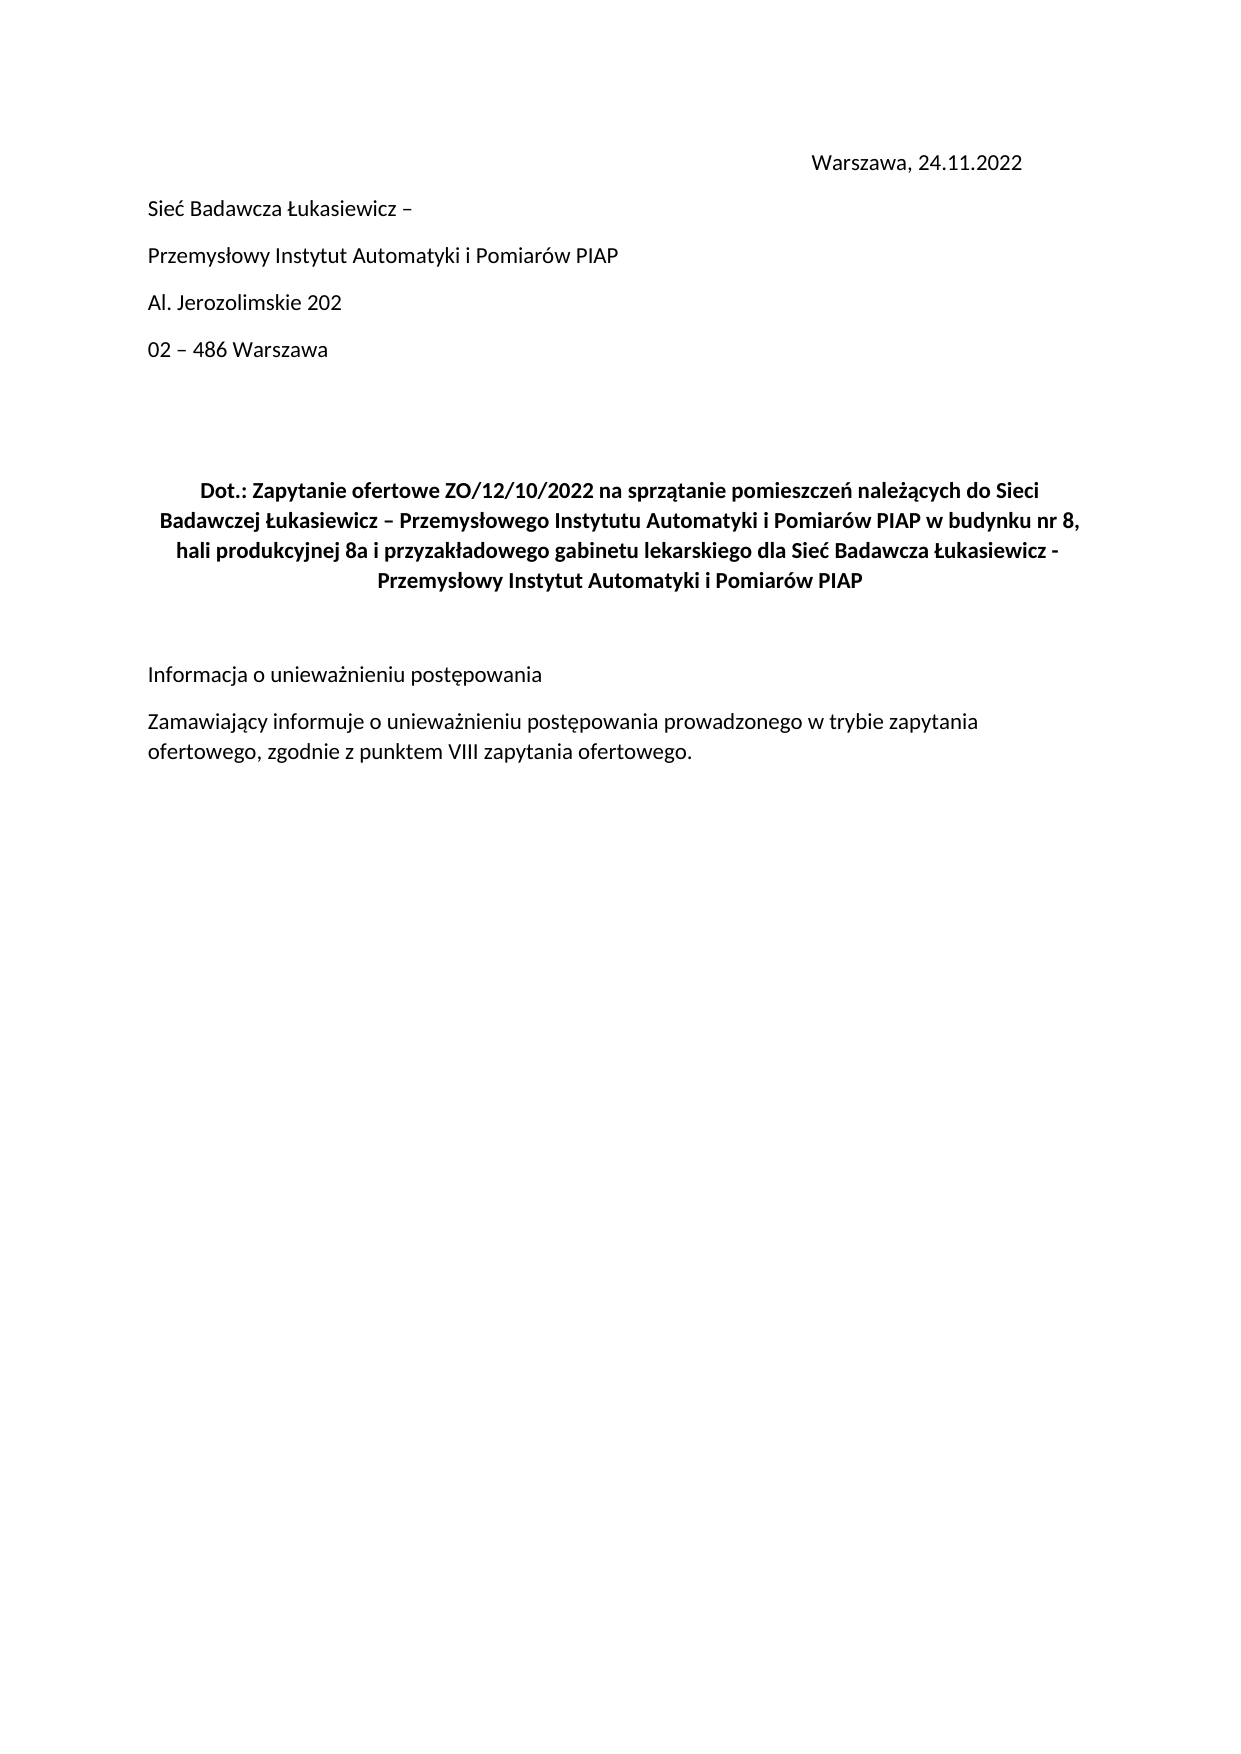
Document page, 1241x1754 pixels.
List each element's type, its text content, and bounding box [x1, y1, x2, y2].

text Dot.: Zapytanie ofertowe ZO/12/10/2022 na sprzątanie pomieszczeń należących do Sieci Badawczej Łukasiewicz – Przemysłowego Instytutu Automatyki i Pomiarów PIAP w budynku nr 8, hali produkcyjnej 8a i przyzakładowego gabinetu lekarskiego dla Sieć Badawcza Łukasiewicz - Przemysłowy Instytut Automatyki i Pomiarów PIAP [148, 476, 1093, 594]
text Al. Jerozolimskie 202 [148, 288, 1093, 316]
text Warszawa, 24.11.2022 [738, 148, 1093, 176]
text Przemysłowy Instytut Automatyki i Pomiarów PIAP [148, 241, 1093, 269]
text Informacja o unieważnieniu postępowania [148, 660, 1093, 688]
text Zamawiający informuje o unieważnieniu postępowania prowadzonego w trybie zapytania ofertowego, zgodnie z punktem VIII zapytania ofertowego. [148, 707, 1093, 765]
text 02 – 486 Warszawa [148, 335, 1093, 363]
text Sieć Badawcza Łukasiewicz – [148, 194, 1093, 222]
